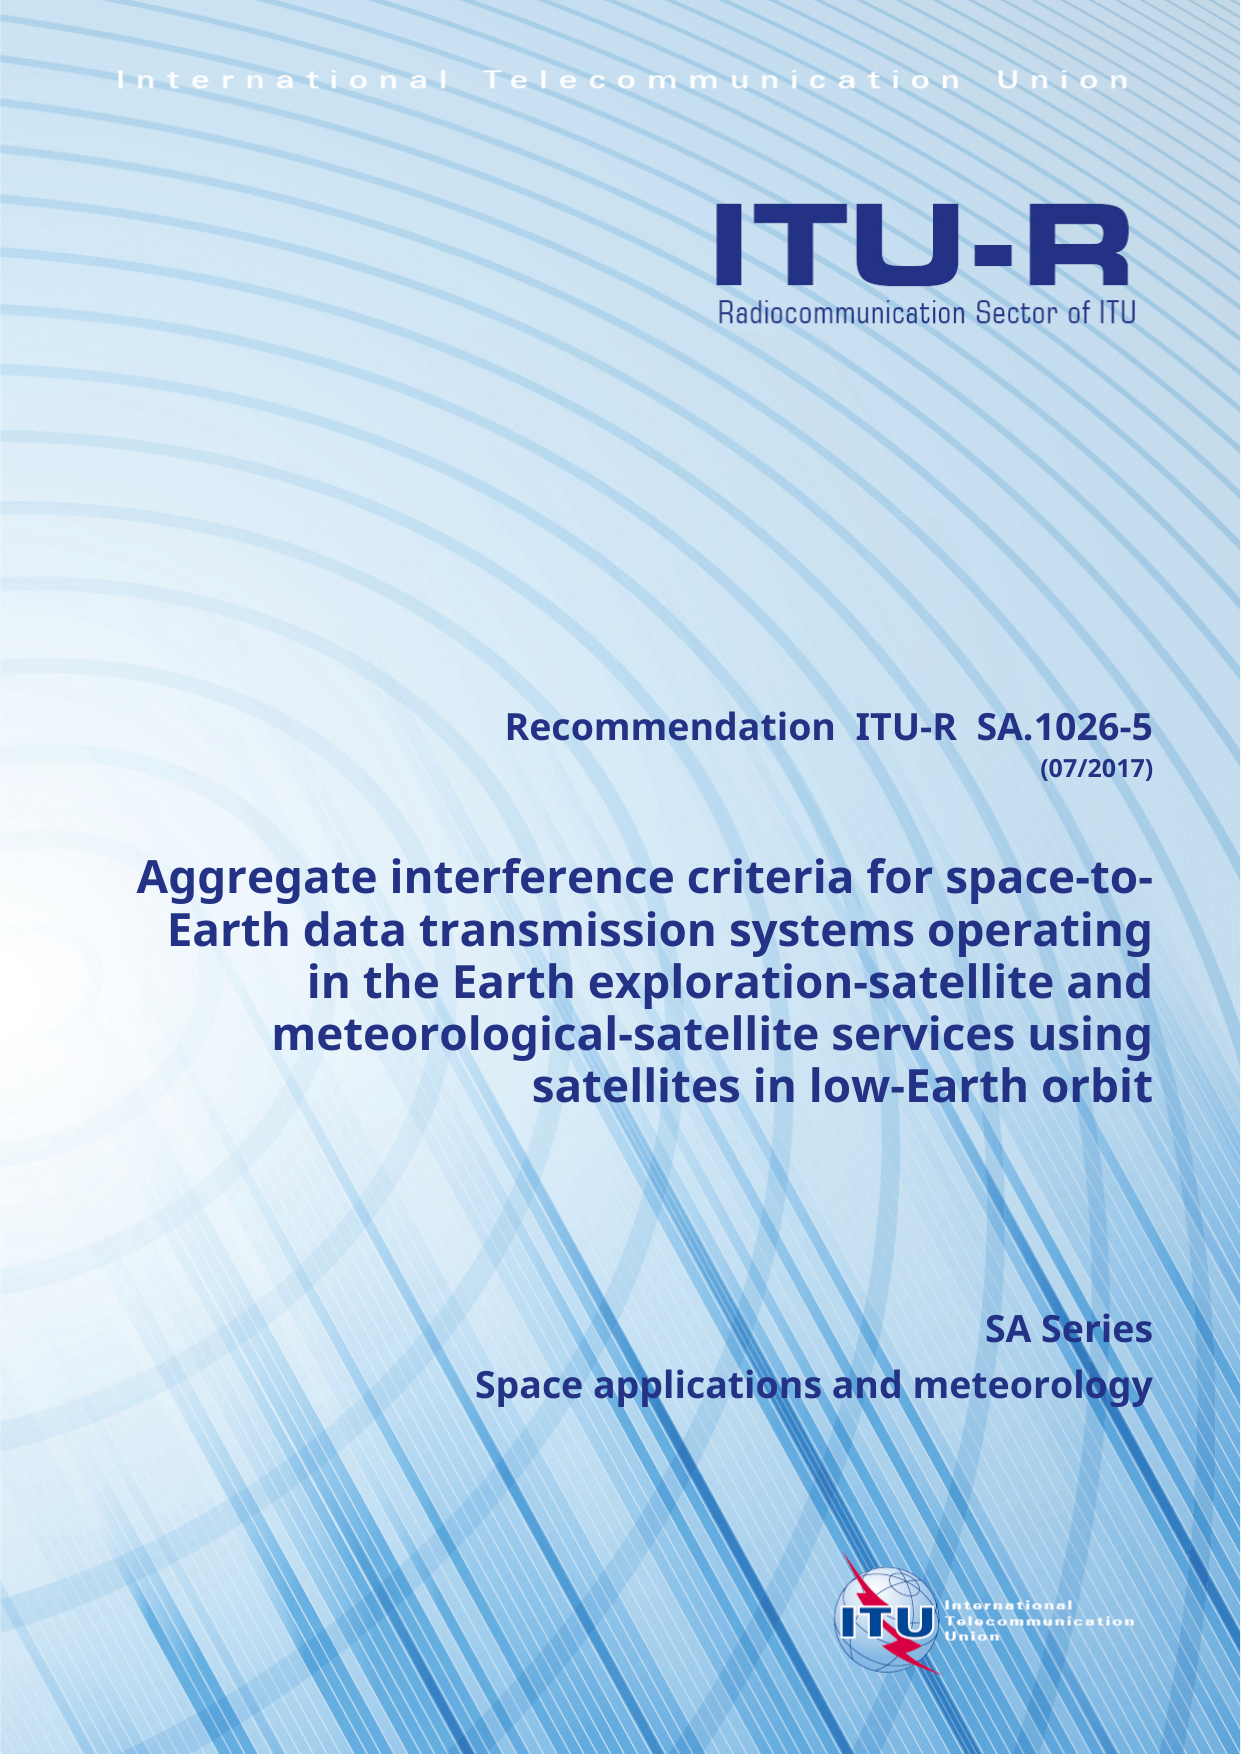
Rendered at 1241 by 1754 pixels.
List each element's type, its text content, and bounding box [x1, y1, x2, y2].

table_header Recommendation ITU-R SA.1026-5 (07/2017) [114, 609, 1164, 783]
table_cell Aggregate interference criteria for space-to-Earth data transmission systems operating in the Earth exploration-satellite and meteorological-satellite services using satellites in low-Earth orbit [114, 784, 1164, 1173]
table_cell SA Series Space applications and meteorology [114, 1173, 1164, 1452]
picture [0, 0, 1241, 1754]
